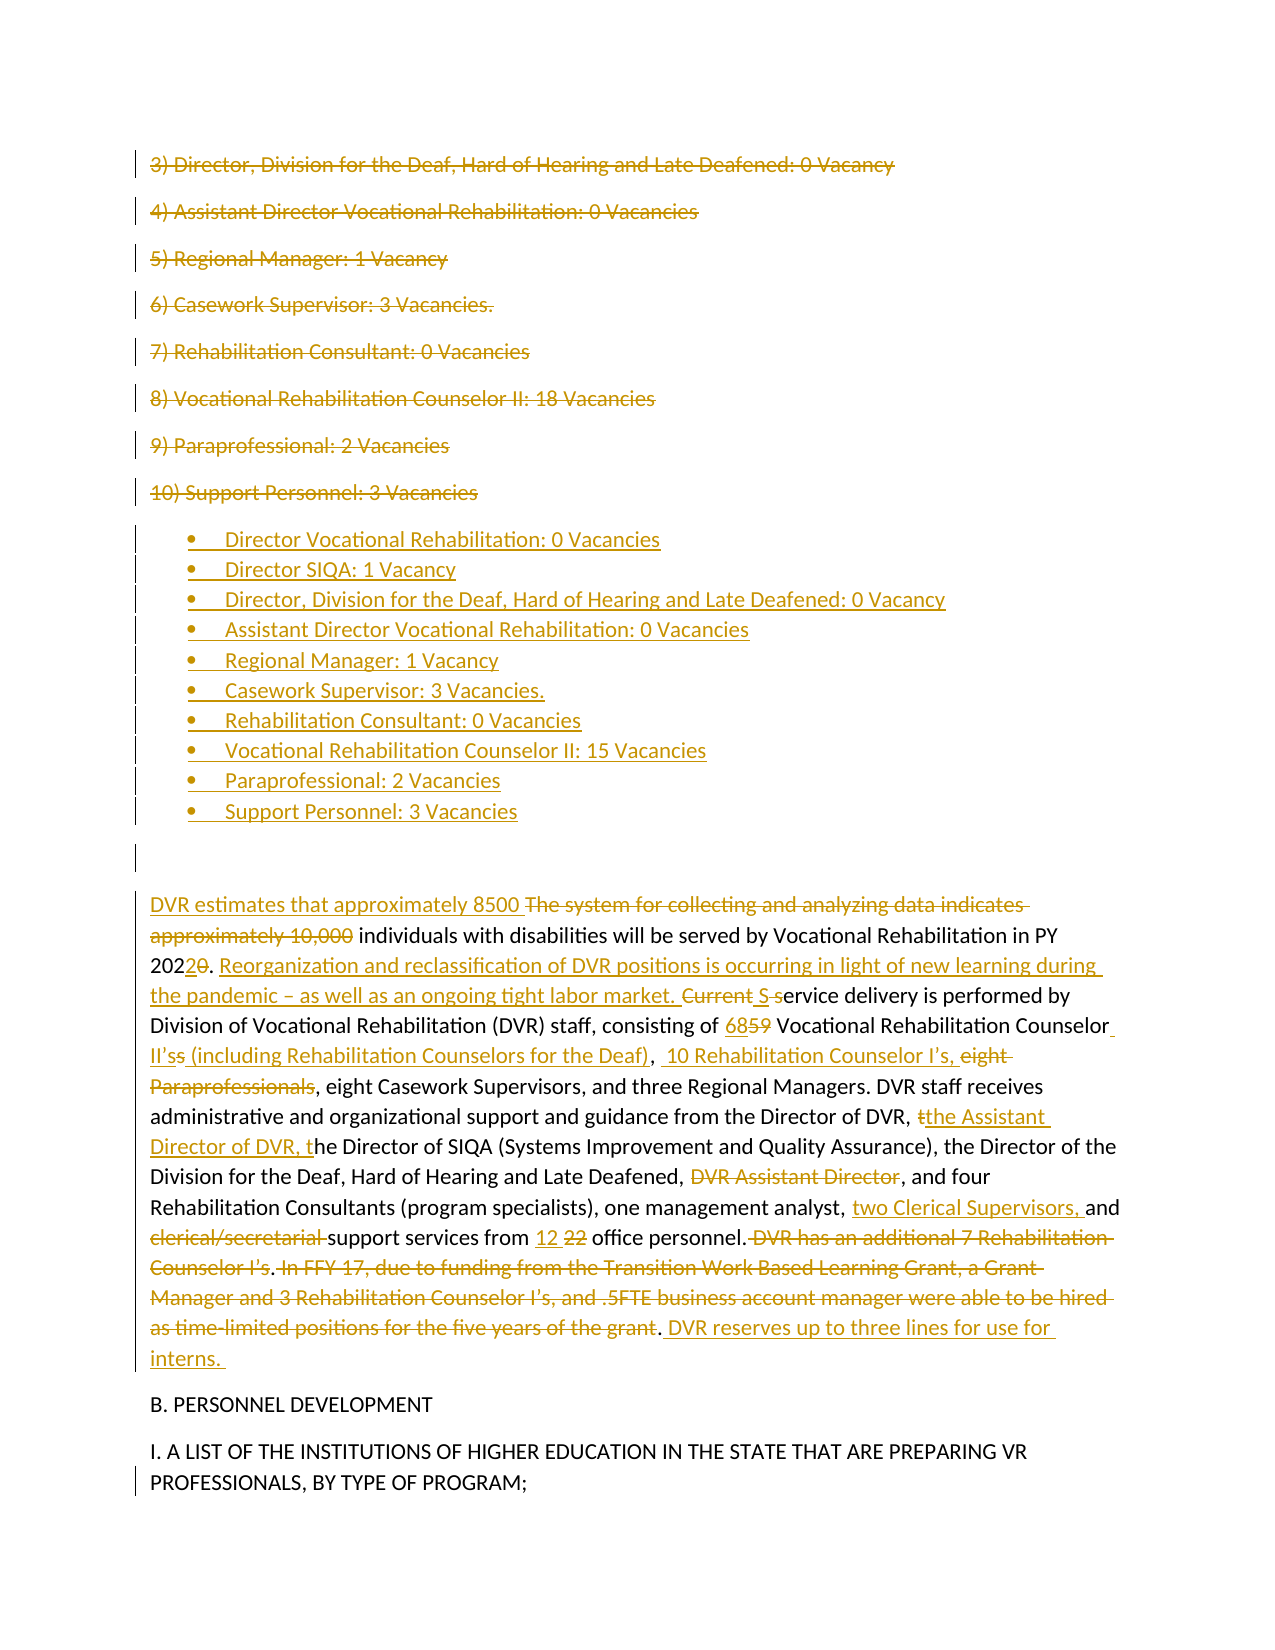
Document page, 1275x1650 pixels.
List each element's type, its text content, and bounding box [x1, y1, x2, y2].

text B. PERSONNEL DEVELOPMENT [150, 1391, 1125, 1419]
text individuals with disabilities will be served by Vocational Rehabilitation in PY 202. ervice delivery is performed by Division of Vocational Rehabilitation (DVR) staff, consisting of Vocational Rehabilitation Counselor, , eight Casework Supervisors, and three Regional Managers. DVR staff receives administrative and organizational support and guidance from the Director of DVR, he Director of SIQA (Systems Improvement and Quality Assurance), the Director of the Division for the Deaf, Hard of Hearing and Late Deafened, , and four Rehabilitation Consultants (program specialists), one management analyst, and support services from office personnel... [150, 891, 1125, 1372]
text I. A LIST OF THE INSTITUTIONS OF HIGHER EDUCATION IN THE STATE THAT ARE PREPARING VR PROFESSIONALS, BY TYPE OF PROGRAM; [150, 1437, 1125, 1496]
